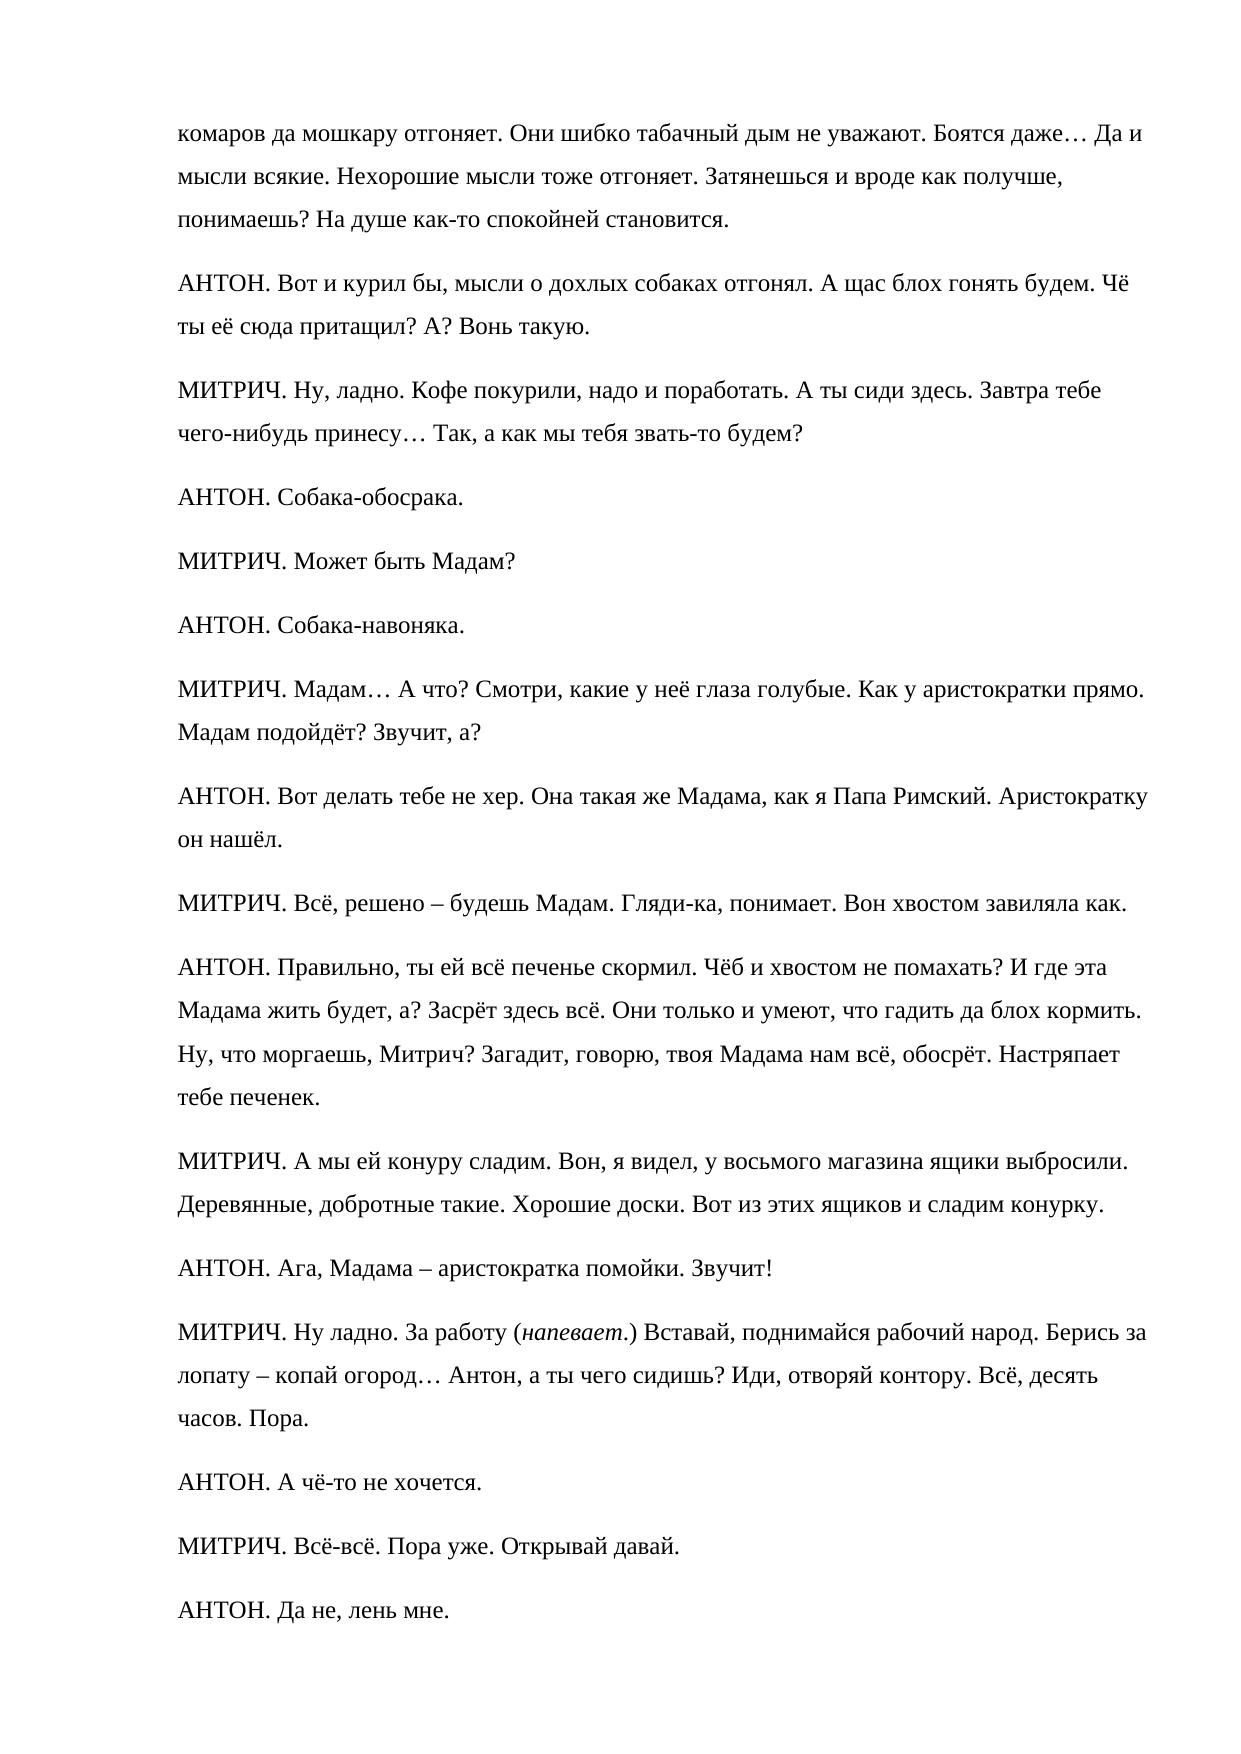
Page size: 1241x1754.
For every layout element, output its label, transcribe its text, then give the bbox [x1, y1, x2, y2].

text АНТОН. А чё-то не хочется. [177, 1467, 1152, 1496]
text МИТРИЧ. Может быть Мадам? [177, 546, 1152, 575]
text МИТРИЧ. Всё-всё. Пора уже. Открывай давай. [177, 1531, 1152, 1560]
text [177, 118, 1152, 233]
text АНТОН. Собака-навоняка. [177, 610, 1152, 639]
text МИТРИЧ. Ну ладно. За работу (напевает.) Вставай, поднимайся рабочий народ. Берись за лопату – копай огород… Антон, а ты чего сидишь? Иди, отворяй контору. Всё, десять часов. Пора. [177, 1317, 1152, 1432]
text МИТРИЧ. Ну, ладно. Кофе покурили, надо и поработать. А ты сиди здесь. Завтра тебе чего-нибудь принесу… Так, а как мы тебя звать-то будем? [177, 375, 1152, 447]
text АНТОН. Собака-обосрака. [177, 482, 1152, 511]
text АНТОН. Правильно, ты ей всё печенье скормил. Чёб и хвостом не помахать? И где эта Мадама жить будет, а? Засрёт здесь всё. Они только и умеют, что гадить да блох кормить. Ну, что моргаешь, Митрич? Загадит, говорю, твоя Мадама нам всё, обосрёт. Настряпает тебе печенек. [177, 952, 1152, 1111]
text АНТОН. Вот делать тебе не хер. Она такая же Мадама, как я Папа Римский. Аристократку он нашёл. [177, 781, 1152, 853]
text АНТОН. Вот и курил бы, мысли о дохлых собаках отгонял. А щас блох гонять будем. Чё ты её сюда притащил? А? Вонь такую. [177, 268, 1152, 340]
text МИТРИЧ. Всё, решено – будешь Мадам. Гляди-ка, понимает. Вон хвостом завиляла как. [177, 888, 1152, 917]
text АНТОН. Да не, лень мне. [177, 1595, 1152, 1624]
text МИТРИЧ. Мадам… А что? Смотри, какие у неё глаза голубые. Как у аристократки прямо. Мадам подойдёт? Звучит, а? [177, 674, 1152, 746]
text АНТОН. Ага, Мадама – аристократка помойки. Звучит! [177, 1253, 1152, 1282]
text МИТРИЧ. А мы ей конуру сладим. Вон, я видел, у восьмого магазина ящики выбросили. Деревянные, добротные такие. Хорошие доски. Вот из этих ящиков и сладим конурку. [177, 1146, 1152, 1218]
